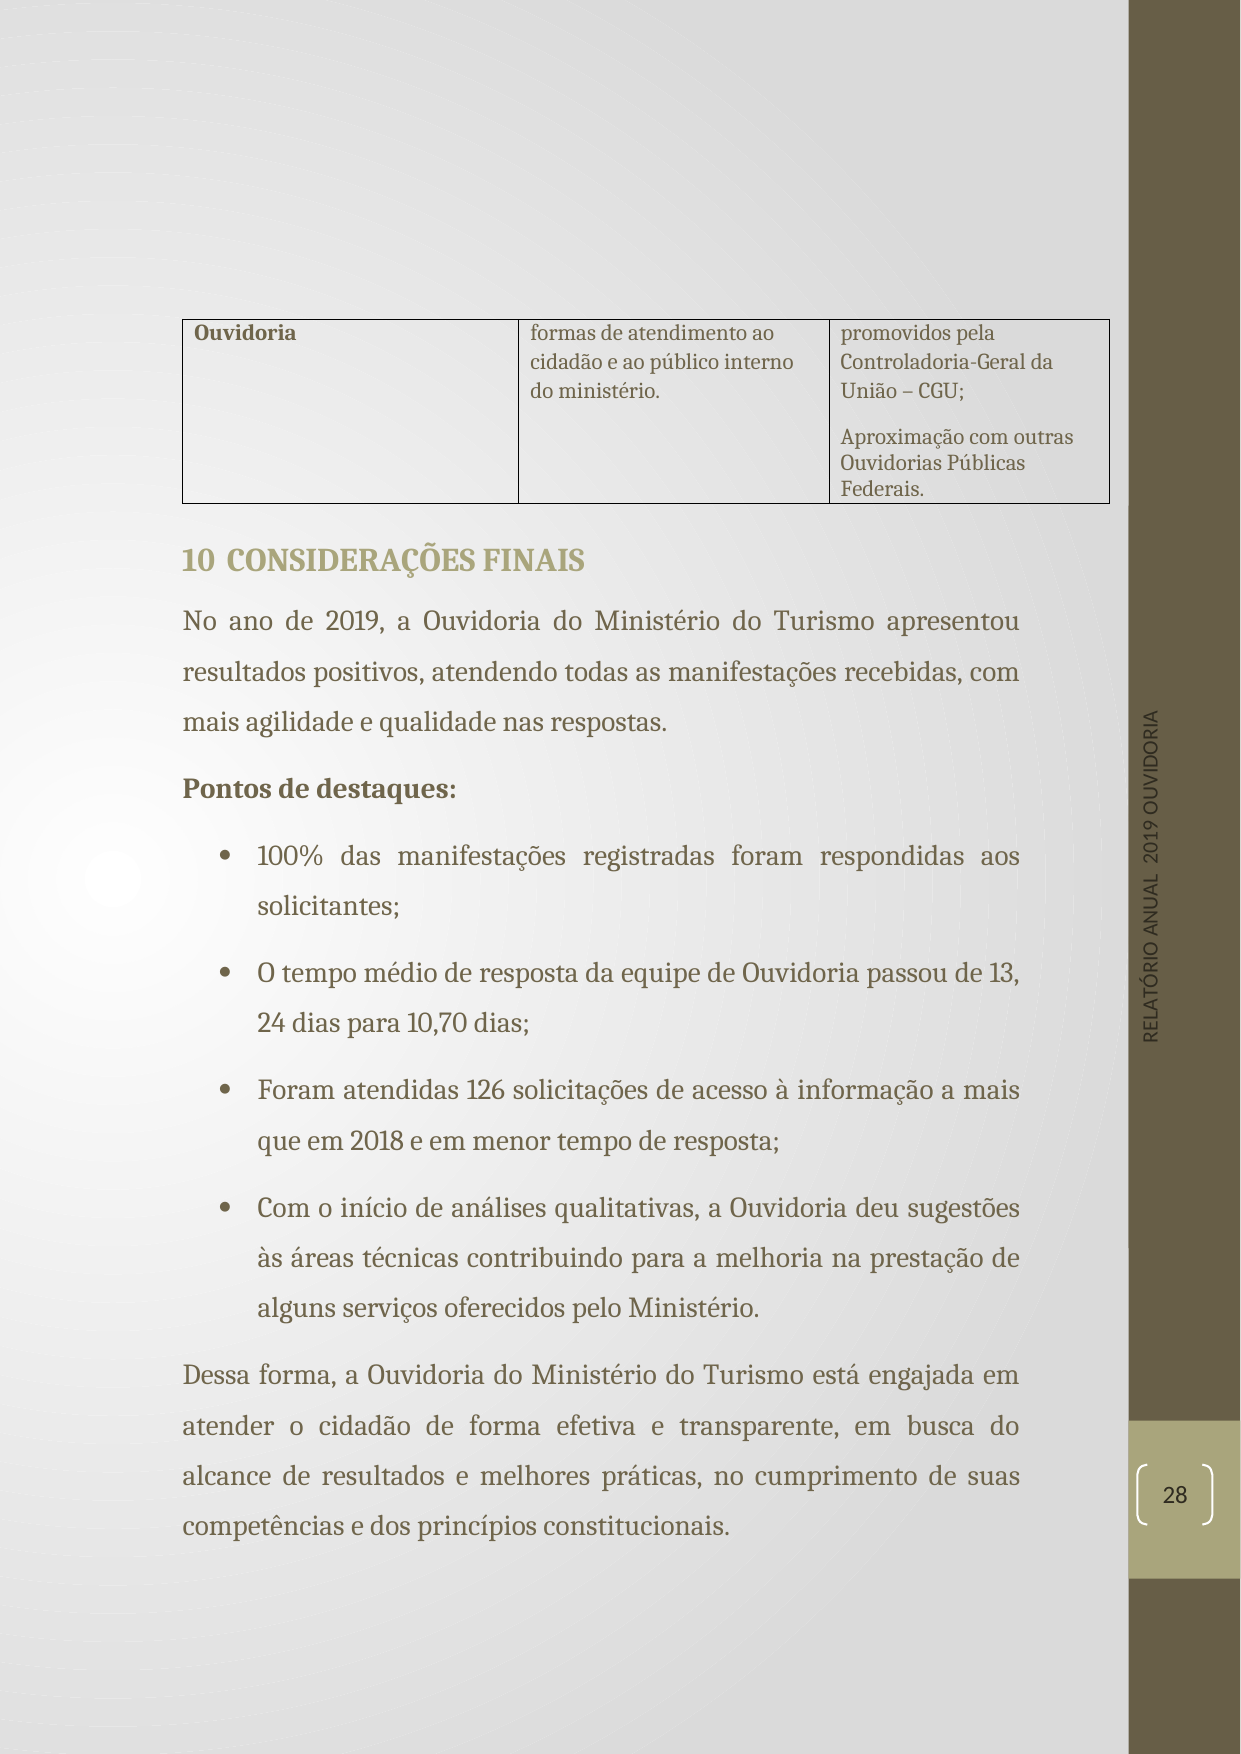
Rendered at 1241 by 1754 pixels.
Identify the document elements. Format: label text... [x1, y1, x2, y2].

list Foram atendidas 126 solicitações de acesso à informação a mais que em 2018 e em menor tempo de resposta; [220, 1073, 1021, 1157]
text Pontos de destaques: [182, 772, 1021, 806]
table_cell Participação em cursos promovidos pela Controladoria-Geral da União – CGU; Aproximação com outras Ouvidorias Públicas Federais. [830, 320, 1109, 502]
list O tempo médio de resposta da equipe de Ouvidoria passou de 13, 24 dias para 10,70 dias; [220, 956, 1021, 1040]
text Dessa forma, a Ouvidoria do Ministério do Turismo está engajada em atender o cidadão de forma efetiva e transparente, em busca do alcance de resultados e melhores práticas, no cumprimento de suas competências e dos princípios constitucionais. [182, 1358, 1021, 1543]
table_cell Capacitar e aprimorar as formas de atendimento ao cidadão e ao público interno do ministério. [519, 320, 829, 502]
list Com o início de análises qualitativas, a Ouvidoria deu sugestões às áreas técnicas contribuindo para a melhoria na prestação de alguns serviços oferecidos pelo Ministério. [220, 1191, 1021, 1325]
list 100% das manifestações registradas foram respondidas aos solicitantes; [220, 839, 1021, 923]
text No ano de 2019, a Ouvidoria do Ministério do Turismo apresentou resultados positivos, atendendo todas as manifestações recebidas, com mais agilidade e qualidade nas respostas. [182, 604, 1021, 738]
table_cell Capacitação da equipe de Ouvidoria [183, 320, 518, 502]
subtitle CONSIDERAÇÕES FINAIS [182, 541, 1021, 579]
